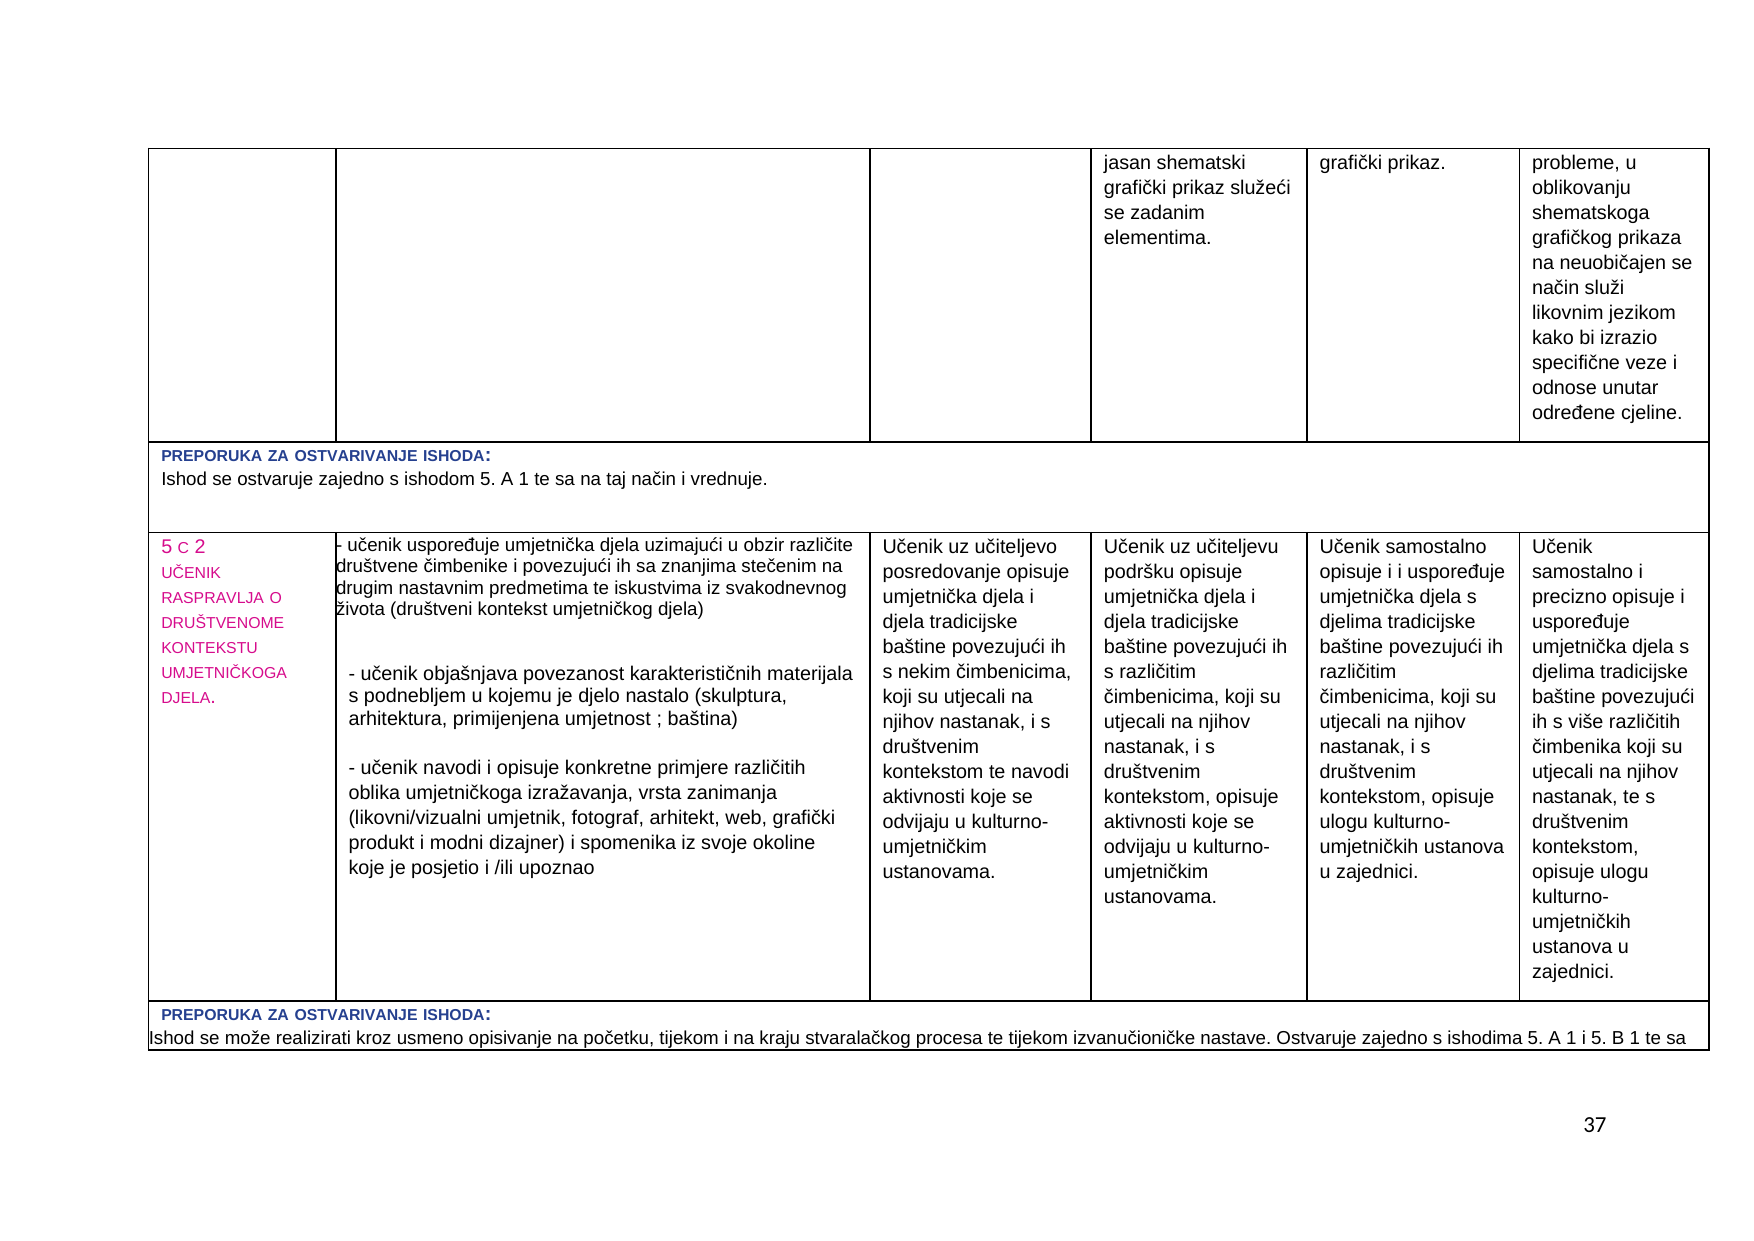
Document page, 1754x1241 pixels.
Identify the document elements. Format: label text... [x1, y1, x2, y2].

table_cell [337, 149, 869, 441]
table_cell Učenik uz učiteljevu podršku opisuje umjetnička djela i djela tradicijske baštine povezujući ih s različitim čimbenicima, koji su utjecali na njihov nastanak, i s društvenim kontekstom, opisuje aktivnosti koje se odvijaju u kulturno-umjetničkim ustanovama. [1092, 533, 1306, 1000]
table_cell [1092, 149, 1306, 441]
table_cell 5 c 2 učenik raspravlja o društvenome kontekstu umjetničkoga djela. [149, 533, 335, 1000]
table_cell - učenik uspoređuje umjetnička djela uzimajući u obzir različite društvene čimbenike i povezujući ih sa znanjima stečenim na drugim nastavnim predmetima te iskustvima iz svakodnevnog života (društveni kontekst umjetničkog djela) - učenik objašnjava povezanost karakterističnih materijala s podnebljem u kojemu je djelo nastalo (skulptura, arhitektura, primijenjena umjetnost ; baština) - učenik navodi i opisuje konkretne primjere različitih oblika umjetničkoga izražavanja, vrsta zanimanja (likovni/vizualni umjetnik, fotograf, arhitekt, web, grafički produkt i modni dizajner) i spomenika iz svoje okoline koje je posjetio i /ili upoznao [337, 533, 869, 1000]
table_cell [871, 149, 1090, 441]
table_cell preporuka za ostvarivanje ishoda: Ishod se ostvaruje zajedno s ishodom 5. A 1 te sa na taj način i vrednuje. [149, 443, 1708, 532]
table_cell Učenik uz učiteljevo posredovanje opisuje umjetnička djela i djela tradicijske baštine povezujući ih s nekim čimbenicima, koji su utjecali na njihov nastanak, i s društvenim kontekstom te navodi aktivnosti koje se odvijaju u kulturno- umjetničkim ustanovama. [871, 533, 1090, 1000]
table_cell Učenik samostalno i precizno opisuje i uspoređuje umjetnička djela s djelima tradicijske baštine povezujući ih s više različitih čimbenika koji su utjecali na njihov nastanak, te s društvenim kontekstom, opisuje ulogu kulturno- umjetničkih ustanova u zajednici. [1520, 533, 1708, 1000]
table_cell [149, 1002, 1708, 1049]
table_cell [1520, 149, 1708, 441]
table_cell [1308, 149, 1519, 441]
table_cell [149, 149, 335, 441]
table_cell Učenik samostalno opisuje i i uspoređuje umjetnička djela s djelima tradicijske baštine povezujući ih različitim čimbenicima, koji su utjecali na njihov nastanak, i s društvenim kontekstom, opisuje ulogu kulturno- umjetničkih ustanova u zajednici. [1308, 533, 1519, 1000]
